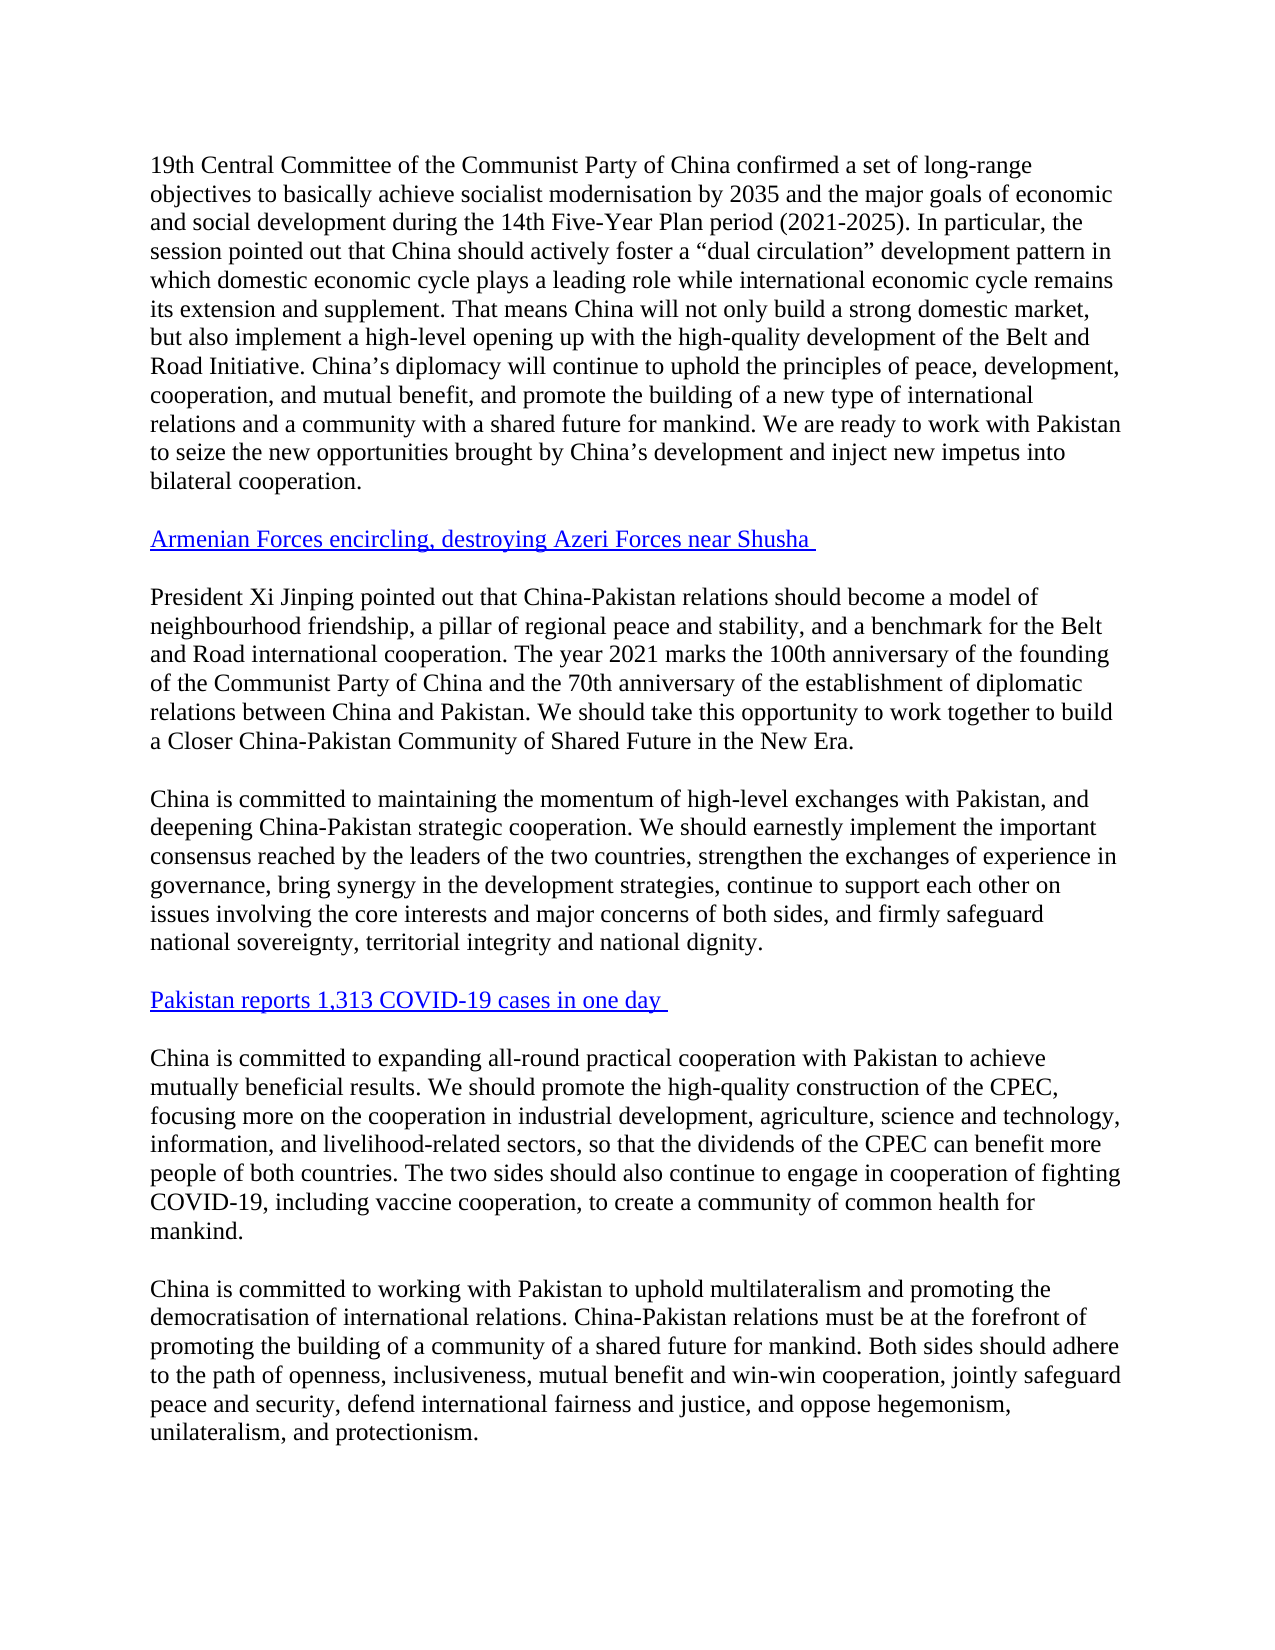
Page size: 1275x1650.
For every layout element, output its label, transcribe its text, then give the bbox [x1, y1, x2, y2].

text Armenian Forces encircling, destroying Azeri Forces near Shusha [150, 524, 1125, 553]
text President Xi Jinping pointed out that China-Pakistan relations should become a model of neighbourhood friendship, a pillar of regional peace and stability, and a benchmark for the Belt and Road international cooperation. The year 2021 marks the 100th anniversary of the founding of the Communist Party of China and the 70th anniversary of the establishment of diplomatic relations between China and Pakistan. We should take this opportunity to work together to build a Closer China-Pakistan Community of Shared Future in the New Era. [150, 582, 1125, 754]
text China is committed to maintaining the momentum of high-level exchanges with Pakistan, and deepening China-Pakistan strategic cooperation. We should earnestly implement the important consensus reached by the leaders of the two countries, strengthen the exchanges of experience in governance, bring synergy in the development strategies, continue to support each other on issues involving the core interests and major concerns of both sides, and firmly safeguard national sovereignty, territorial integrity and national dignity. [150, 784, 1125, 956]
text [150, 150, 1125, 495]
text Pakistan reports 1,313 COVID-19 cases in one day [150, 985, 1125, 1014]
text China is committed to expanding all-round practical cooperation with Pakistan to achieve mutually beneficial results. We should promote the high-quality construction of the CPEC, focusing more on the cooperation in industrial development, agriculture, science and technology, information, and livelihood-related sectors, so that the dividends of the CPEC can benefit more people of both countries. The two sides should also continue to engage in cooperation of fighting COVID-19, including vaccine cooperation, to create a community of common health for mankind. [150, 1043, 1125, 1244]
text China is committed to working with Pakistan to uphold multilateralism and promoting the democratisation of international relations. China-Pakistan relations must be at the forefront of promoting the building of a community of a shared future for mankind. Both sides should adhere to the path of openness, inclusiveness, mutual benefit and win-win cooperation, jointly safeguard peace and security, defend international fairness and justice, and oppose hegemonism, unilateralism, and protectionism. [150, 1274, 1125, 1446]
